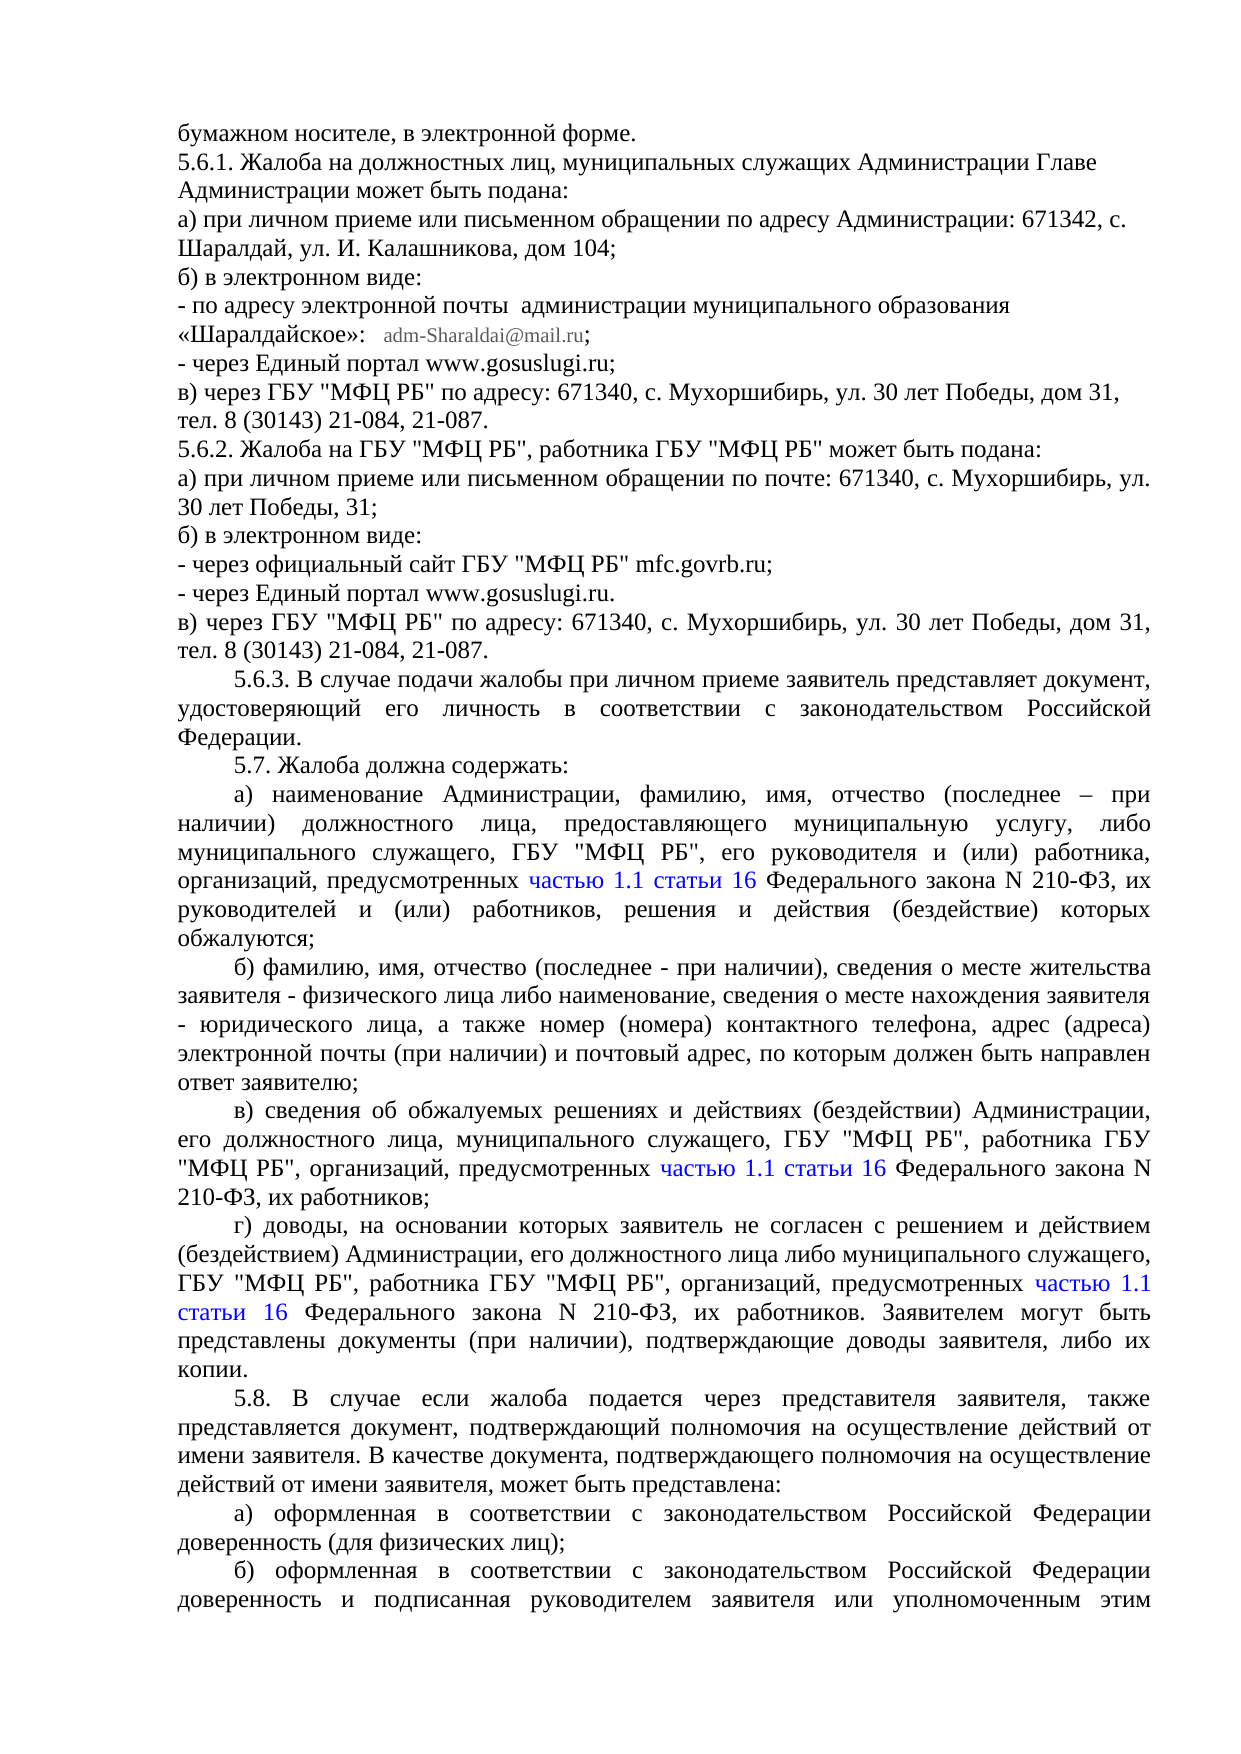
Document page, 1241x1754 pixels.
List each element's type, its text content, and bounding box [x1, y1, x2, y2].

text 5.7. Жалоба должна содержать: [177, 751, 1152, 779]
text 5.6.2. Жалоба на ГБУ "МФЦ РБ", работника ГБУ "МФЦ РБ" может быть подана: [177, 434, 1152, 463]
text 5.6.1. Жалоба на должностных лиц, муниципальных служащих Администрации Главе Администрации может быть подана: [177, 147, 1152, 204]
text в) через ГБУ "МФЦ РБ" по адресу: 671340, с. Мухоршибирь, ул. 30 лет Победы, дом 31, тел. 8 (30143) 21-084, 21-087. [177, 377, 1152, 434]
text 5.6.3. В случае подачи жалобы при личном приеме заявитель представляет документ, удостоверяющий его личность в соответствии с законодательством Российской Федерации. [177, 664, 1152, 751]
text а) оформленная в соответствии с законодательством Российской Федерации доверенность (для физических лиц); [177, 1498, 1152, 1556]
text г) доводы, на основании которых заявитель не согласен с решением и действием (бездействием) Администрации, его должностного лица либо муниципального служащего, ГБУ "МФЦ РБ", работника ГБУ "МФЦ РБ", организаций, предусмотренных частью 1.1 статьи 16 Федерального закона N 210-ФЗ, их работников. Заявителем могут быть представлены документы (при наличии), подтверждающие доводы заявителя, либо их копии. [177, 1211, 1152, 1383]
text в) через ГБУ "МФЦ РБ" по адресу: 671340, с. Мухоршибирь, ул. 30 лет Победы, дом 31, тел. 8 (30143) 21-084, 21-087. [177, 607, 1152, 664]
text а) наименование Администрации, фамилию, имя, отчество (последнее – при наличии) должностного лица, предоставляющего муниципальную услугу, либо муниципального служащего, ГБУ "МФЦ РБ", его руководителя и (или) работника, организаций, предусмотренных частью 1.1 статьи 16 Федерального закона N 210-ФЗ, их руководителей и (или) работников, решения и действия (бездействие) которых обжалуются; [177, 779, 1152, 952]
text б) в электронном виде: [177, 521, 1152, 549]
text б) фамилию, имя, отчество (последнее - при наличии), сведения о месте жительства заявителя - физического лица либо наименование, сведения о месте нахождения заявителя - юридического лица, а также номер (номера) контактного телефона, адрес (адреса) электронной почты (при наличии) и почтовый адрес, по которым должен быть направлен ответ заявителю; [177, 952, 1152, 1096]
text б) в электронном виде: [177, 262, 1152, 291]
text а) при личном приеме или письменном обращении по адресу Администрации: 671342, с. Шаралдай, ул. И. Калашникова, дом 104; [177, 204, 1152, 262]
text - через Единый портал www.gosuslugi.ru; [177, 348, 1152, 377]
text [177, 1556, 1152, 1613]
text 5.8. В случае если жалоба подается через представителя заявителя, также представляется документ, подтверждающий полномочия на осуществление действий от имени заявителя. В качестве документа, подтверждающего полномочия на осуществление действий от имени заявителя, может быть представлена: [177, 1383, 1152, 1498]
text а) при личном приеме или письменном обращении по почте: 671340, с. Мухоршибирь, ул. 30 лет Победы, 31; [177, 463, 1152, 521]
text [177, 118, 1152, 147]
text - через официальный сайт ГБУ "МФЦ РБ" mfc.govrb.ru; [177, 549, 1152, 578]
text в) сведения об обжалуемых решениях и действиях (бездействии) Администрации, его должностного лица, муниципального служащего, ГБУ "МФЦ РБ", работника ГБУ "МФЦ РБ", организаций, предусмотренных частью 1.1 статьи 16 Федерального закона N 210-ФЗ, их работников; [177, 1096, 1152, 1211]
text - по адресу электронной почты администрации муниципального образования «Шаралдайское»: adm-Sharaldai@mail.ru; [177, 291, 1152, 348]
text - через Единый портал www.gosuslugi.ru. [177, 578, 1152, 607]
